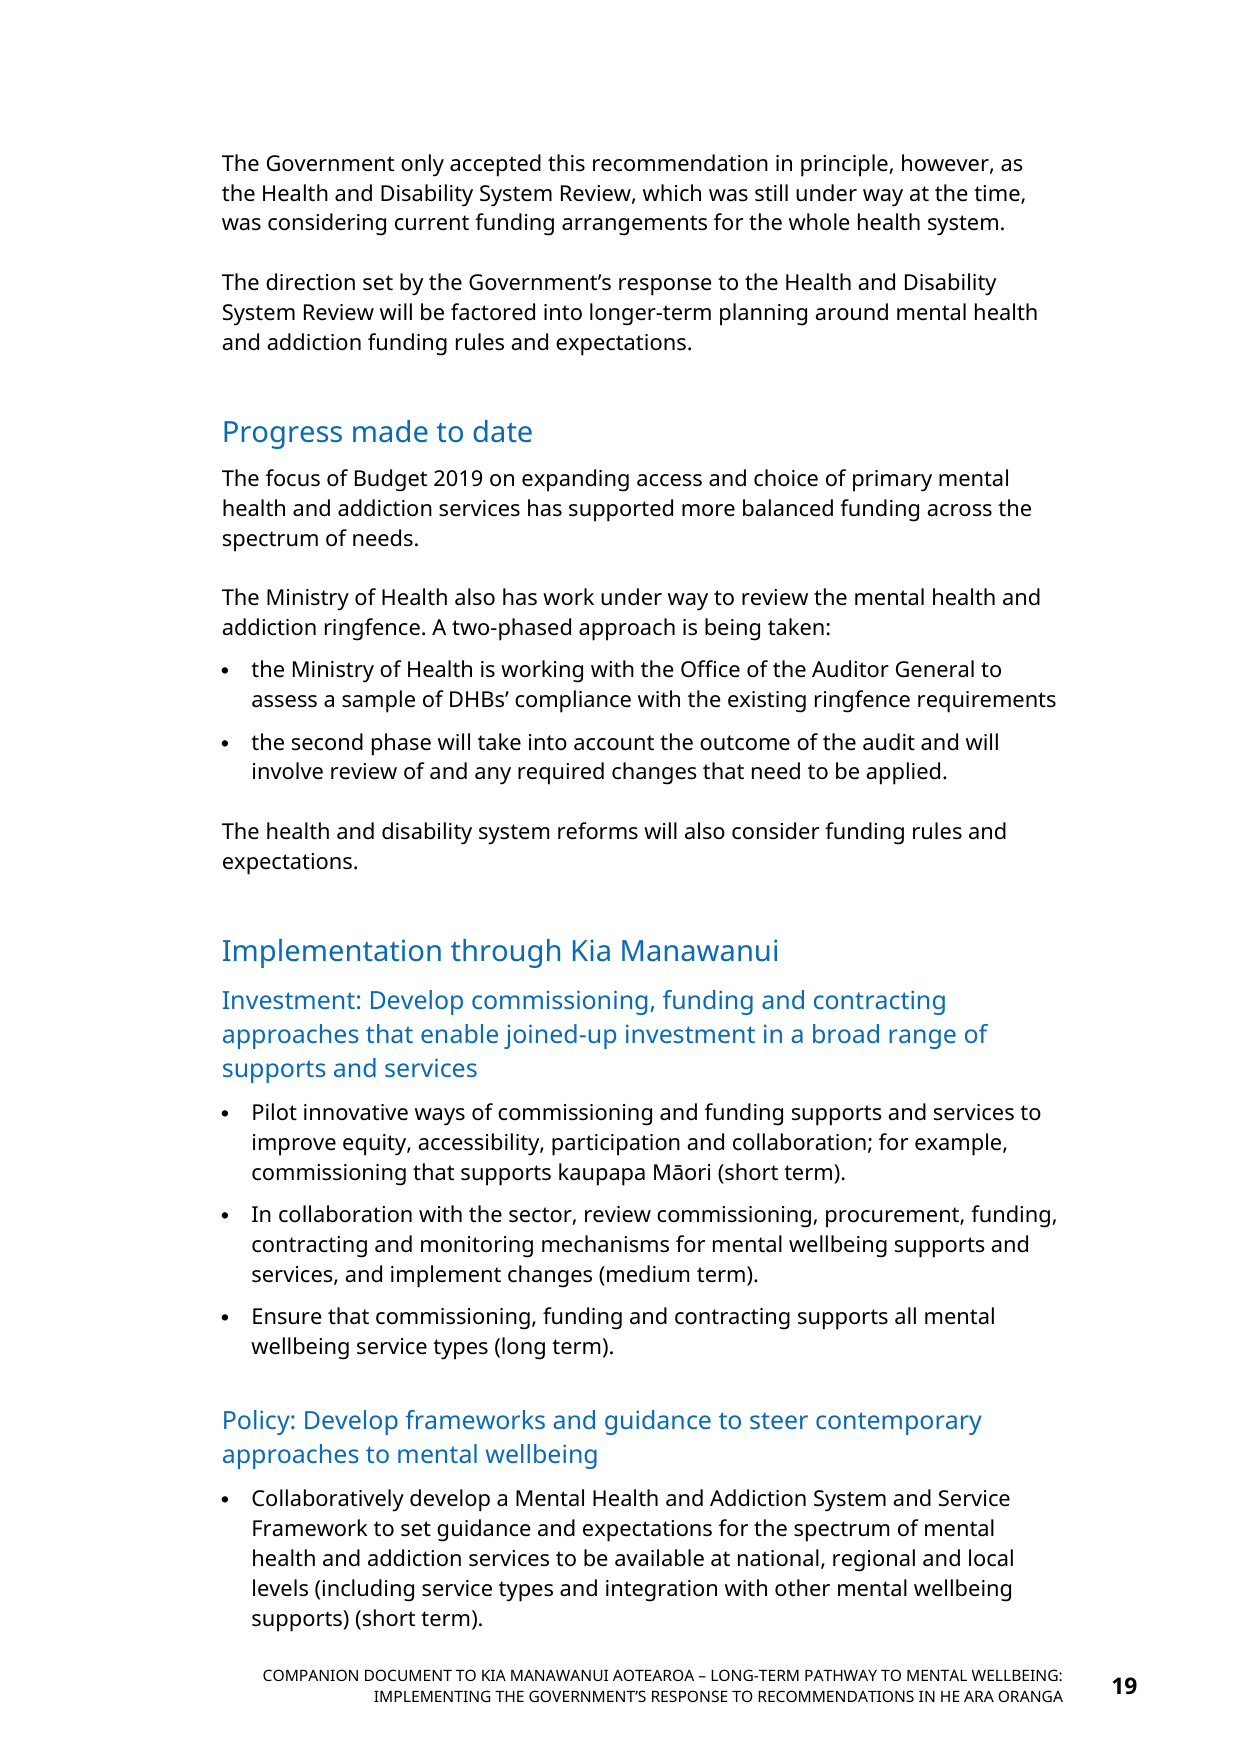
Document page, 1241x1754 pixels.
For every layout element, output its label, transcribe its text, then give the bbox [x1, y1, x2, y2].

text The health and disability system reforms will also consider funding rules and expectations. [222, 816, 1063, 876]
text The Ministry of Health also has work under way to review the mental health and addiction ringfence. A two-phased approach is being taken: [222, 582, 1063, 642]
text Ensure that commissioning, funding and contracting supports all mental wellbeing service types (long term). [222, 1301, 1063, 1361]
text the second phase will take into account the outcome of the audit and will involve review of and any required changes that need to be applied. [222, 727, 1063, 786]
text Pilot innovative ways of commissioning and funding supports and services to improve equity, accessibility, participation and collaboration; for example, commissioning that supports kaupapa Māori (short term). [222, 1097, 1063, 1187]
subtitle Implementation through Kia Manawanui [222, 930, 1063, 970]
text The Government only accepted this recommendation in principle, however, as the Health and Disability System Review, which was still under way at the time, was considering current funding arrangements for the whole health system. [222, 148, 1063, 237]
text Collaboratively develop a Mental Health and Addiction System and Service Framework to set guidance and expectations for the spectrum of mental health and addiction services to be available at national, regional and local levels (including service types and integration with other mental wellbeing supports) (short term). [222, 1483, 1063, 1632]
subtitle Policy: Develop frameworks and guidance to steer contemporary approaches to mental wellbeing [222, 1403, 1063, 1471]
text the Ministry of Health is working with the Office of the Auditor General to assess a sample of DHBs’ compliance with the existing ringfence requirements [222, 654, 1063, 714]
text The focus of Budget 2019 on expanding access and choice of primary mental health and addiction services has supported more balanced funding across the spectrum of needs. [222, 463, 1063, 553]
subtitle Progress made to date [222, 411, 1063, 451]
text The direction set by the Government’s response to the Health and Disability System Review will be factored into longer-term planning around mental health and addiction funding rules and expectations. [222, 267, 1063, 356]
subtitle Investment: Develop commissioning, funding and contracting approaches that enable joined-up investment in a broad range of supports and services [222, 982, 1063, 1085]
text In collaboration with the sector, review commissioning, procurement, funding, contracting and monitoring mechanisms for mental wellbeing supports and services, and implement changes (medium term). [222, 1199, 1063, 1288]
